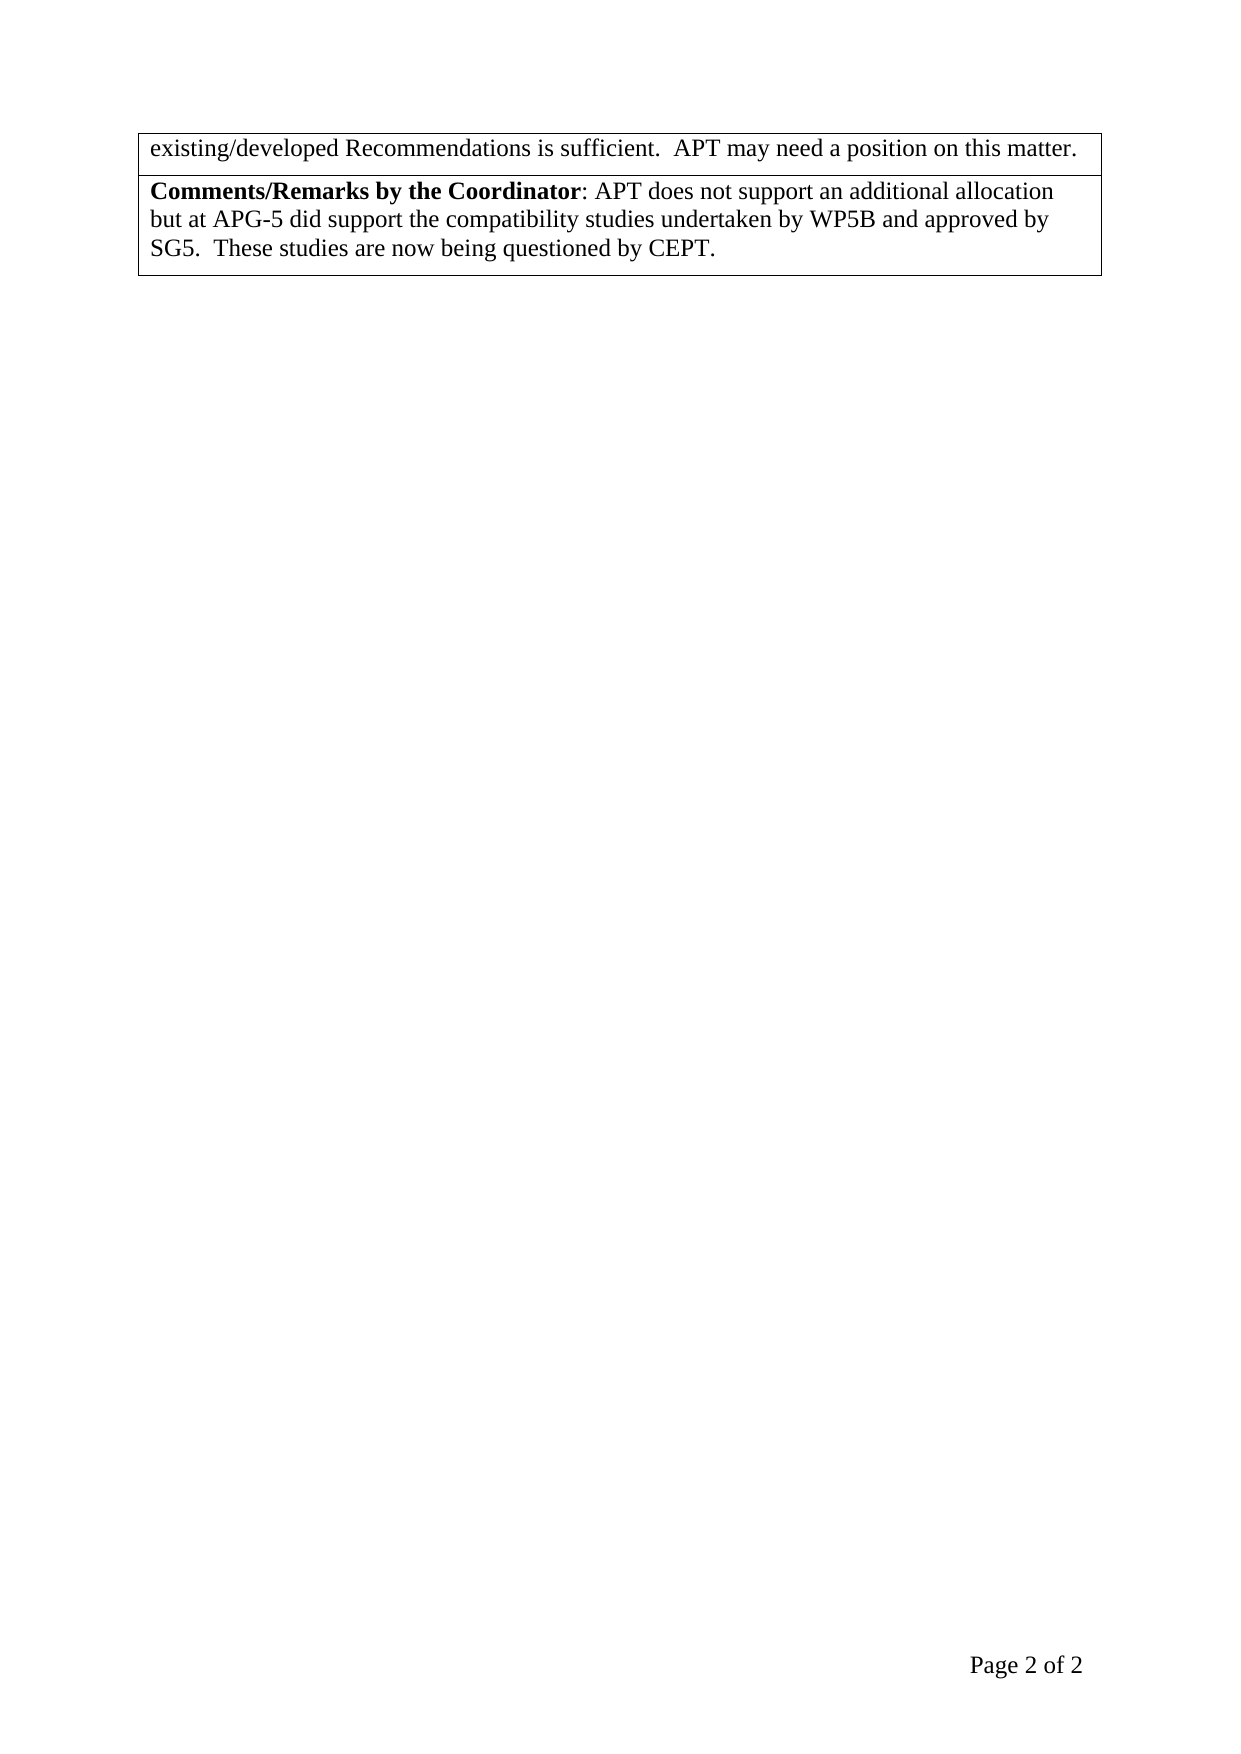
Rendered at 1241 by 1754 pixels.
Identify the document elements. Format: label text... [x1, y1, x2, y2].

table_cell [139, 134, 1101, 175]
table_cell Comments/Remarks by the Coordinator: APT does not support an additional allocation but at APG-5 did support the compatibility studies undertaken by WP5B and approved by SG5. These studies are now being questioned by CEPT. [139, 176, 1101, 274]
